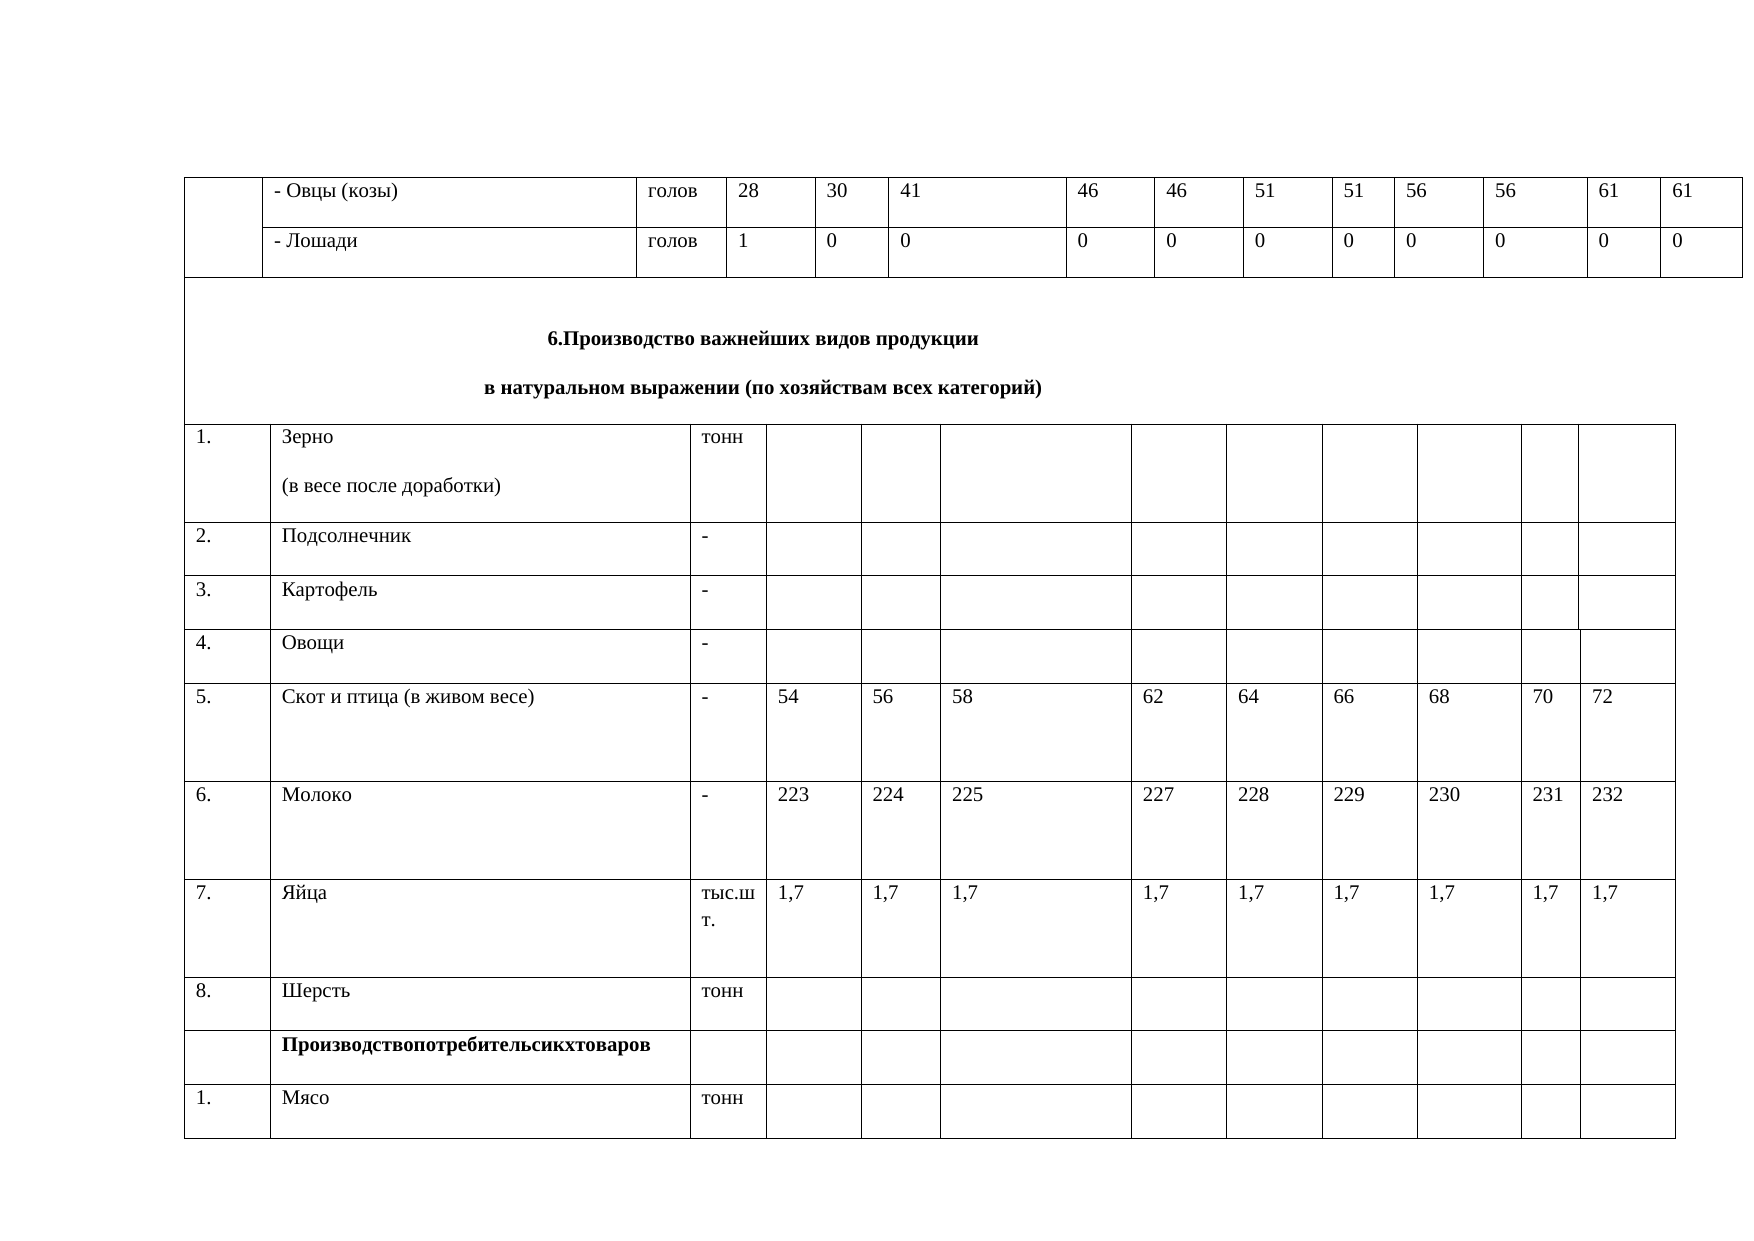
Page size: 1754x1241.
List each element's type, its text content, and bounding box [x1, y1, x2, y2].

table_cell 56 [862, 684, 940, 781]
table_cell 46 [1067, 178, 1154, 227]
table_cell [1323, 576, 1417, 629]
table_cell 54 [767, 684, 861, 781]
table_cell 6. [185, 782, 270, 879]
table_cell Производствопотребительсикхтоваров [271, 1031, 690, 1084]
table_cell [1581, 1031, 1675, 1084]
table_cell [941, 425, 1131, 522]
table_cell 225 [941, 782, 1131, 879]
table_cell [941, 523, 1131, 575]
table_cell [1227, 978, 1322, 1030]
table_cell [1522, 1085, 1580, 1138]
table_cell Шерсть [271, 978, 690, 1030]
table_cell - [691, 523, 766, 575]
table_cell 0 [1244, 228, 1332, 277]
table_cell 0 [1333, 228, 1394, 277]
table_cell [1418, 425, 1521, 522]
table_cell [1579, 425, 1675, 522]
table_cell 1,7 [767, 880, 861, 977]
table_cell [1418, 576, 1521, 629]
table_cell [862, 630, 940, 683]
table_cell [1522, 978, 1580, 1030]
table_cell [767, 630, 861, 683]
table_cell 3. [185, 576, 270, 629]
table_cell 1 [727, 228, 815, 277]
table_cell 0 [1067, 228, 1154, 277]
table_cell [941, 576, 1131, 629]
table_cell [1132, 1085, 1226, 1138]
table_cell тыс.шт. [691, 880, 766, 977]
table_cell [862, 1031, 940, 1084]
table_cell [1323, 1031, 1417, 1084]
table_cell 46 [1155, 178, 1243, 227]
table_cell 61 [1588, 178, 1660, 227]
table_cell [1522, 630, 1580, 683]
table_cell [1581, 978, 1675, 1030]
table_cell [1323, 630, 1417, 683]
table_cell Молоко [271, 782, 690, 879]
table_cell [767, 1085, 861, 1138]
table_cell 66 [1323, 684, 1417, 781]
table_cell 70 [1522, 684, 1580, 781]
table_cell 1. [185, 425, 270, 522]
table_cell [862, 1085, 940, 1138]
table_cell [862, 523, 940, 575]
table_cell [941, 1031, 1131, 1084]
table_cell [1227, 523, 1322, 575]
table_cell [1132, 425, 1226, 522]
table_cell тонн [691, 978, 766, 1030]
table_cell [1323, 978, 1417, 1030]
table_cell 72 [1581, 684, 1675, 781]
table_cell 229 [1323, 782, 1417, 879]
table_cell - [691, 630, 766, 683]
table_cell 51 [1333, 178, 1394, 227]
table_cell 224 [862, 782, 940, 879]
table_cell [1522, 1031, 1580, 1084]
table_cell [767, 576, 861, 629]
table_cell 28 [727, 178, 815, 227]
table_cell Скот и птица (в живом весе) [271, 684, 690, 781]
table_cell 62 [1132, 684, 1226, 781]
table_cell 56 [1484, 178, 1587, 227]
table_cell [1418, 1031, 1521, 1084]
table_cell [1227, 630, 1322, 683]
table_cell 8. [185, 978, 270, 1030]
table_cell голов [637, 228, 726, 277]
table_cell - [691, 684, 766, 781]
table_cell [1227, 425, 1322, 522]
table_cell Яйца [271, 880, 690, 977]
table_cell [1227, 1031, 1322, 1084]
table_cell [1581, 1085, 1675, 1138]
table_cell Картофель [271, 576, 690, 629]
table_cell [1132, 1031, 1226, 1084]
table_cell [767, 425, 861, 522]
table_cell голов [637, 178, 726, 227]
table_cell 68 [1418, 684, 1521, 781]
table_cell - Овцы (козы) [263, 178, 636, 227]
table_cell 7. [185, 880, 270, 977]
table_cell 1,7 [1323, 880, 1417, 977]
table_cell [1522, 523, 1578, 575]
table_cell 2. [185, 523, 270, 575]
table_cell [862, 576, 940, 629]
table_cell [1227, 1085, 1322, 1138]
table_cell 1,7 [1581, 880, 1675, 977]
table_cell 41 [889, 178, 1066, 227]
table_cell [767, 1031, 861, 1084]
table_cell 227 [1132, 782, 1226, 879]
table_cell [1579, 523, 1675, 575]
table_cell [1323, 425, 1417, 522]
table_cell 56 [1395, 178, 1483, 227]
table_cell [941, 978, 1131, 1030]
table_cell [1323, 1085, 1417, 1138]
table_cell [767, 978, 861, 1030]
table_cell 0 [1484, 228, 1587, 277]
table_cell 230 [1418, 782, 1521, 879]
table_cell - [691, 576, 766, 629]
table_cell [941, 1085, 1131, 1138]
table_cell 61 [1661, 178, 1742, 227]
table_cell [1418, 1085, 1521, 1138]
table_cell Зерно (в весе после доработки) [271, 425, 690, 522]
table_cell 0 [1155, 228, 1243, 277]
table_cell 6.Производство важнейших видов продукции в натуральном выражении (по хозяйствам всех категорий) [185, 278, 1267, 423]
table_cell 1,7 [941, 880, 1131, 977]
table_cell 0 [1661, 228, 1742, 277]
table_cell 51 [1244, 178, 1332, 227]
table_cell [1418, 630, 1521, 683]
table_cell [1581, 630, 1675, 683]
table_cell Подсолнечник [271, 523, 690, 575]
table_cell [1323, 523, 1417, 575]
table_cell 30 [816, 178, 888, 227]
table_cell 1,7 [862, 880, 940, 977]
table_cell 5. [185, 684, 270, 781]
table_cell 4. [185, 630, 270, 683]
table_cell 1. [185, 1085, 270, 1138]
table_cell [1522, 425, 1578, 522]
table_cell 228 [1227, 782, 1322, 879]
table_cell [1522, 576, 1578, 629]
table_cell [1132, 523, 1226, 575]
table_cell [1418, 523, 1521, 575]
table_cell [1227, 576, 1322, 629]
table_cell [767, 523, 861, 575]
table_cell 58 [941, 684, 1131, 781]
table_cell тонн [691, 425, 766, 522]
table_cell - [691, 782, 766, 879]
table_cell 231 [1522, 782, 1580, 879]
table_cell Овощи [271, 630, 690, 683]
table_cell 1,7 [1418, 880, 1521, 977]
table_cell тонн [691, 1085, 766, 1138]
table_cell [862, 425, 940, 522]
table_cell 223 [767, 782, 861, 879]
table_cell [941, 630, 1131, 683]
table_cell 1,7 [1227, 880, 1322, 977]
table_cell [1579, 576, 1675, 629]
table_cell [185, 1031, 270, 1084]
table_cell 1,7 [1522, 880, 1580, 977]
table_cell 232 [1581, 782, 1675, 879]
table_cell 0 [889, 228, 1066, 277]
table_cell 0 [1588, 228, 1660, 277]
table_cell [1132, 576, 1226, 629]
table_cell 1,7 [1132, 880, 1226, 977]
table_cell Мясо [271, 1085, 690, 1138]
table_cell - Лошади [263, 228, 636, 277]
table_cell 0 [1395, 228, 1483, 277]
table_cell 64 [1227, 684, 1322, 781]
table_cell [1418, 978, 1521, 1030]
table_cell [1132, 630, 1226, 683]
table_cell [691, 1031, 766, 1084]
table_cell [862, 978, 940, 1030]
table_cell 0 [816, 228, 888, 277]
table_cell [1132, 978, 1226, 1030]
